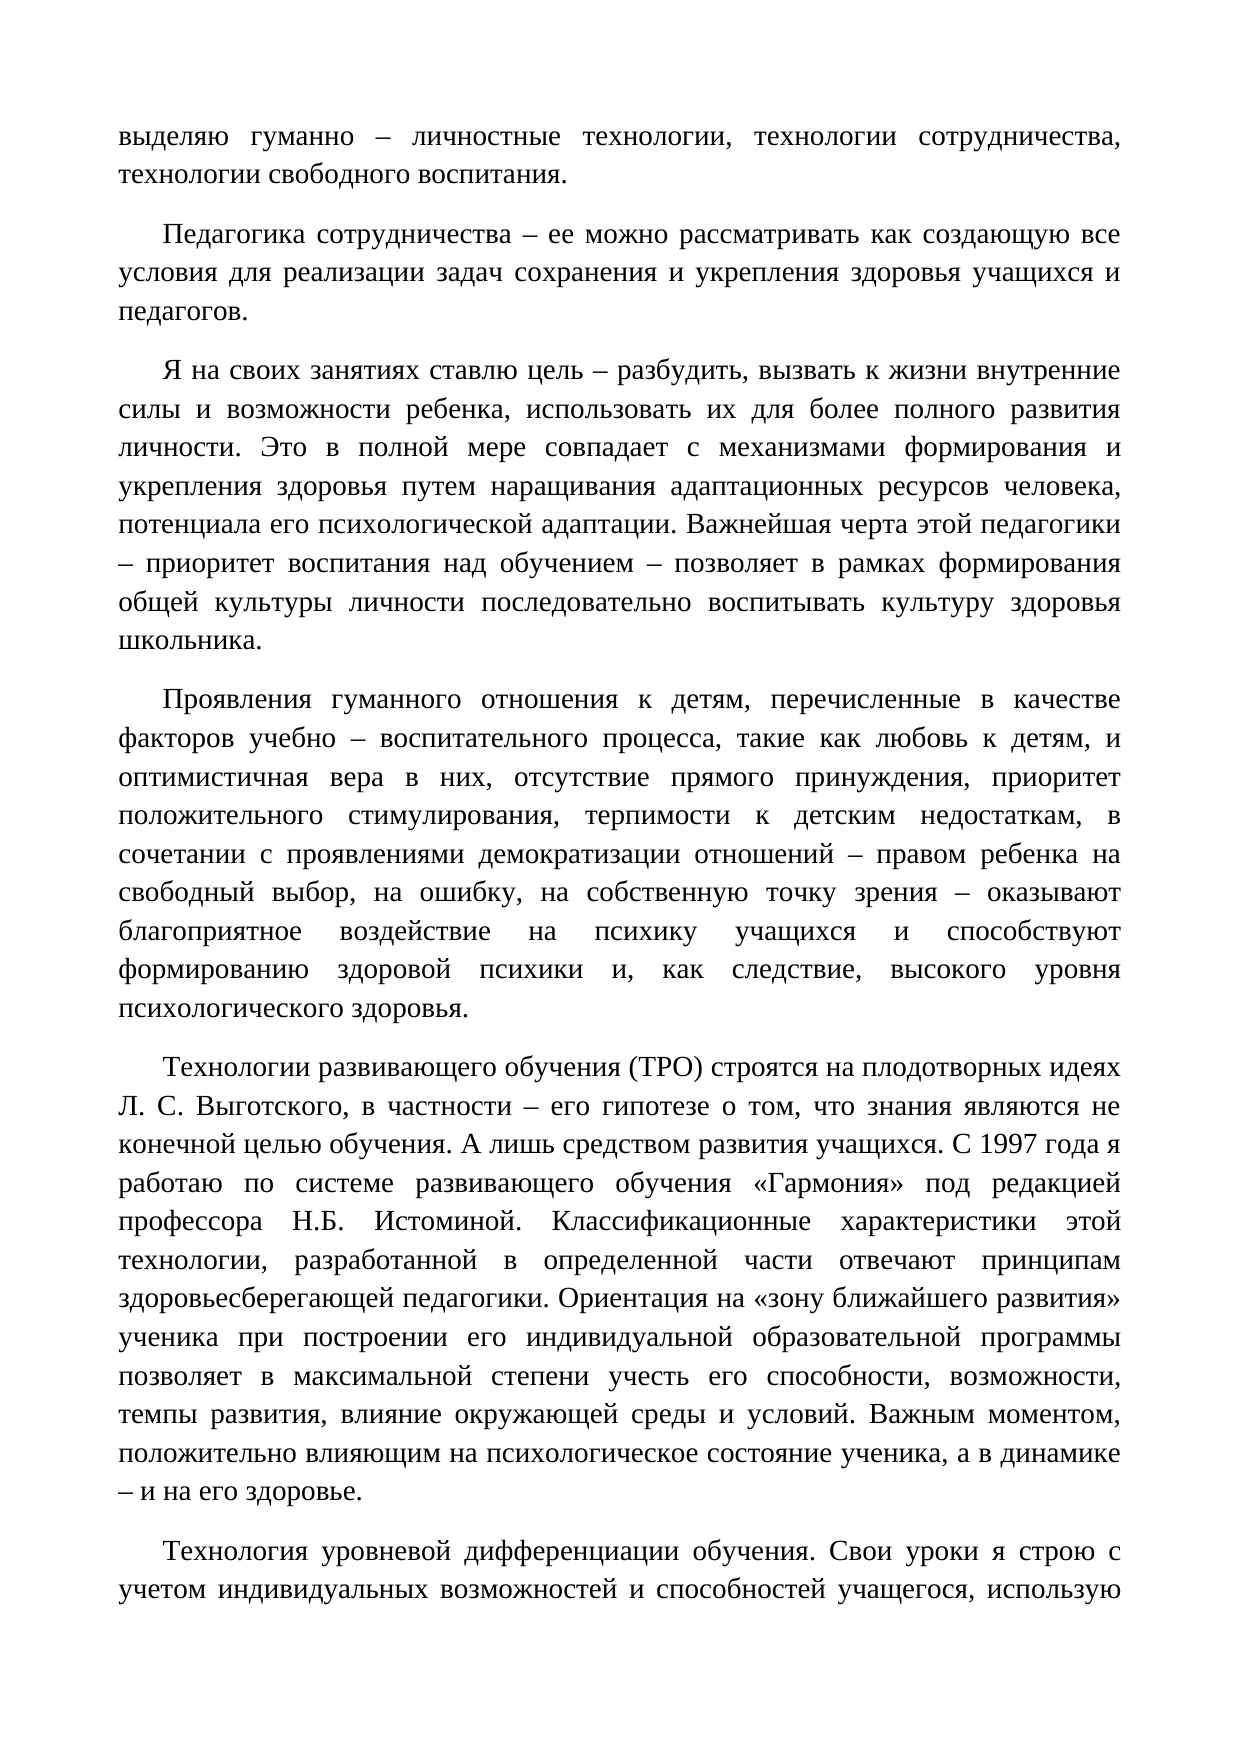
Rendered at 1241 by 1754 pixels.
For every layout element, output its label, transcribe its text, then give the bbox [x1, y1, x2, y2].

text Проявления гуманного отношения к детям, перечисленные в качестве факторов учебно – воспитательного процесса, такие как любовь к детям, и оптимистичная вера в них, отсутствие прямого принуждения, приоритет положительного стимулирования, терпимости к детским недостаткам, в сочетании с проявлениями демократизации отношений – правом ребенка на свободный выбор, на ошибку, на собственную точку зрения – оказывают благоприятное воздействие на психику учащихся и способствуют формированию здоровой психики и, как следствие, высокого уровня психологического здоровья. [118, 682, 1122, 1023]
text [118, 1533, 1122, 1605]
text Технологии развивающего обучения (ТРО) строятся на плодотворных идеях Л. С. Выготского, в частности – его гипотезе о том, что знания являются не конечной целью обучения. А лишь средством развития учащихся. С 1997 года я работаю по системе развивающего обучения «Гармония» под редакцией профессора Н.Б. Истоминой. Классификационные характеристики этой технологии, разработанной в определенной части отвечают принципам здоровьесберегающей педагогики. Ориентация на «зону ближайшего развития» ученика при построении его индивидуальной образовательной программы позволяет в максимальной степени учесть его способности, возможности, темпы развития, влияние окружающей среды и условий. Важным моментом, положительно влияющим на психологическое состояние ученика, а в динамике – и на его здоровье. [118, 1049, 1122, 1507]
text Педагогика сотрудничества – ее можно рассматривать как создающую все условия для реализации задач сохранения и укрепления здоровья учащихся и педагогов. [118, 216, 1122, 327]
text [118, 118, 1122, 190]
text Я на своих занятиях ставлю цель – разбудить, вызвать к жизни внутренние силы и возможности ребенка, использовать их для более полного развития личности. Это в полной мере совпадает с механизмами формирования и укрепления здоровья путем наращивания адаптационных ресурсов человека, потенциала его психологической адаптации. Важнейшая черта этой педагогики – приоритет воспитания над обучением – позволяет в рамках формирования общей культуры личности последовательно воспитывать культуру здоровья школьника. [118, 352, 1122, 656]
